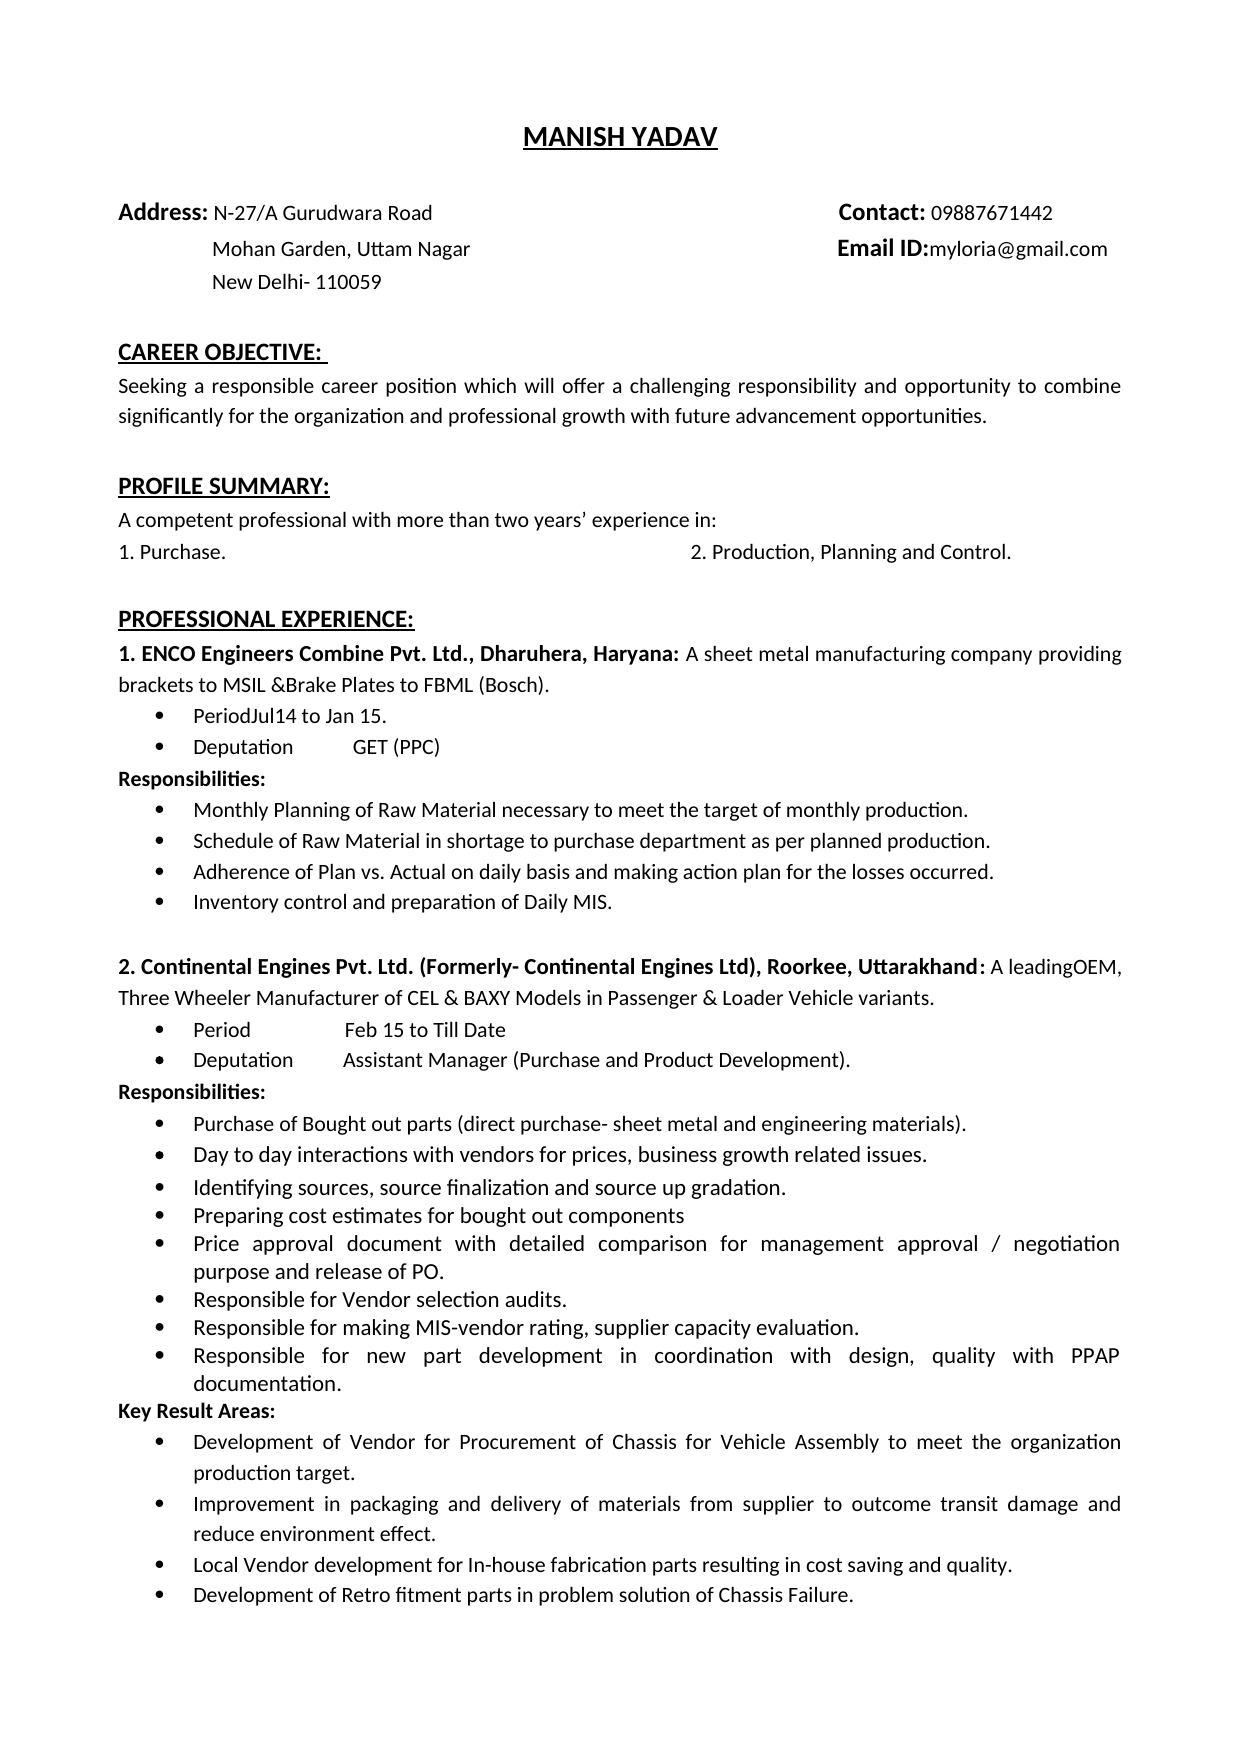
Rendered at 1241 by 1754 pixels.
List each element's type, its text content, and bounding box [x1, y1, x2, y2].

list Responsible for Vendor selection audits. [156, 1285, 1122, 1313]
list Period Feb 15 to Till Date [156, 1016, 1122, 1043]
text 1. Purchase. 2. Production, Planning and Control. [118, 538, 1122, 565]
text PROFESSIONAL EXPERIENCE: [118, 603, 1122, 633]
list Adherence of Plan vs. Actual on daily basis and making action plan for the losses occurred. [156, 858, 1122, 884]
text 1. ENCO Engineers Combine Pvt. Ltd., Dharuhera, Haryana: A sheet metal manufacturing company providing brackets to MSIL &Brake Plates to FBML (Bosch). [118, 639, 1122, 698]
text PROFILE SUMMARY: [118, 470, 1122, 501]
list Inventory control and preparation of Daily MIS. [156, 888, 1122, 915]
list Responsible for new part development in coordination with design, quality with PPAP documentation. [156, 1341, 1122, 1397]
text Mohan Garden, Uttam Nagar Email ID:myloria@gmail.com [118, 232, 1122, 263]
list Development of Vendor for Procurement of Chassis for Vehicle Assembly to meet the organization production target. [156, 1428, 1122, 1486]
text Seeking a responsible career position which will offer a challenging responsibility and opportunity to combine significantly for the organization and professional growth with future advancement opportunities. [118, 372, 1122, 429]
list Preparing cost estimates for bought out components [156, 1201, 1122, 1229]
list Deputation Assistant Manager (Purchase and Product Development). [156, 1047, 1122, 1073]
list Identifying sources, source finalization and source up gradation. [156, 1173, 1122, 1201]
list Monthly Planning of Raw Material necessary to meet the target of monthly production. [156, 797, 1122, 823]
list Deputation GET (PPC) [156, 733, 1122, 760]
text A competent professional with more than two years’ experience in: [118, 506, 1122, 533]
text MANISH YADAV [118, 118, 1122, 154]
text New Delhi- 110059 [118, 268, 1122, 295]
text Key Result Areas: [118, 1397, 1122, 1423]
text Responsibilities: [118, 765, 1122, 792]
list PeriodJul14 to Jan 15. [156, 703, 1122, 729]
list Responsible for making MIS-vendor rating, supplier capacity evaluation. [156, 1313, 1122, 1341]
list Improvement in packaging and delivery of materials from supplier to outcome transit damage and reduce environment effect. [156, 1490, 1122, 1547]
list Development of Retro fitment parts in problem solution of Chassis Failure. [156, 1582, 1122, 1608]
text CAREER OBJECTIVE: [118, 336, 1122, 366]
list Schedule of Raw Material in shortage to purchase department as per planned production. [156, 827, 1122, 854]
list Purchase of Bought out parts (direct purchase- sheet metal and engineering materials). [156, 1110, 1122, 1137]
list Local Vendor development for In-house fabrication parts resulting in cost saving and quality. [156, 1551, 1122, 1578]
list Price approval document with detailed comparison for management approval / negotiation purpose and release of PO. [156, 1229, 1122, 1285]
text Address: N-27/A Gurudwara Road Contact: 09887671442 [118, 196, 1122, 227]
list Day to day interactions with vendors for prices, business growth related issues. [156, 1141, 1122, 1168]
text 2. Continental Engines Pvt. Ltd. (Formerly- Continental Engines Ltd), Roorkee, Uttarakhand: A leadingOEM, Three Wheeler Manufacturer of CEL & BAXY Models in Passenger & Loader Vehicle variants. [118, 952, 1122, 1011]
text Responsibilities: [118, 1078, 1122, 1105]
